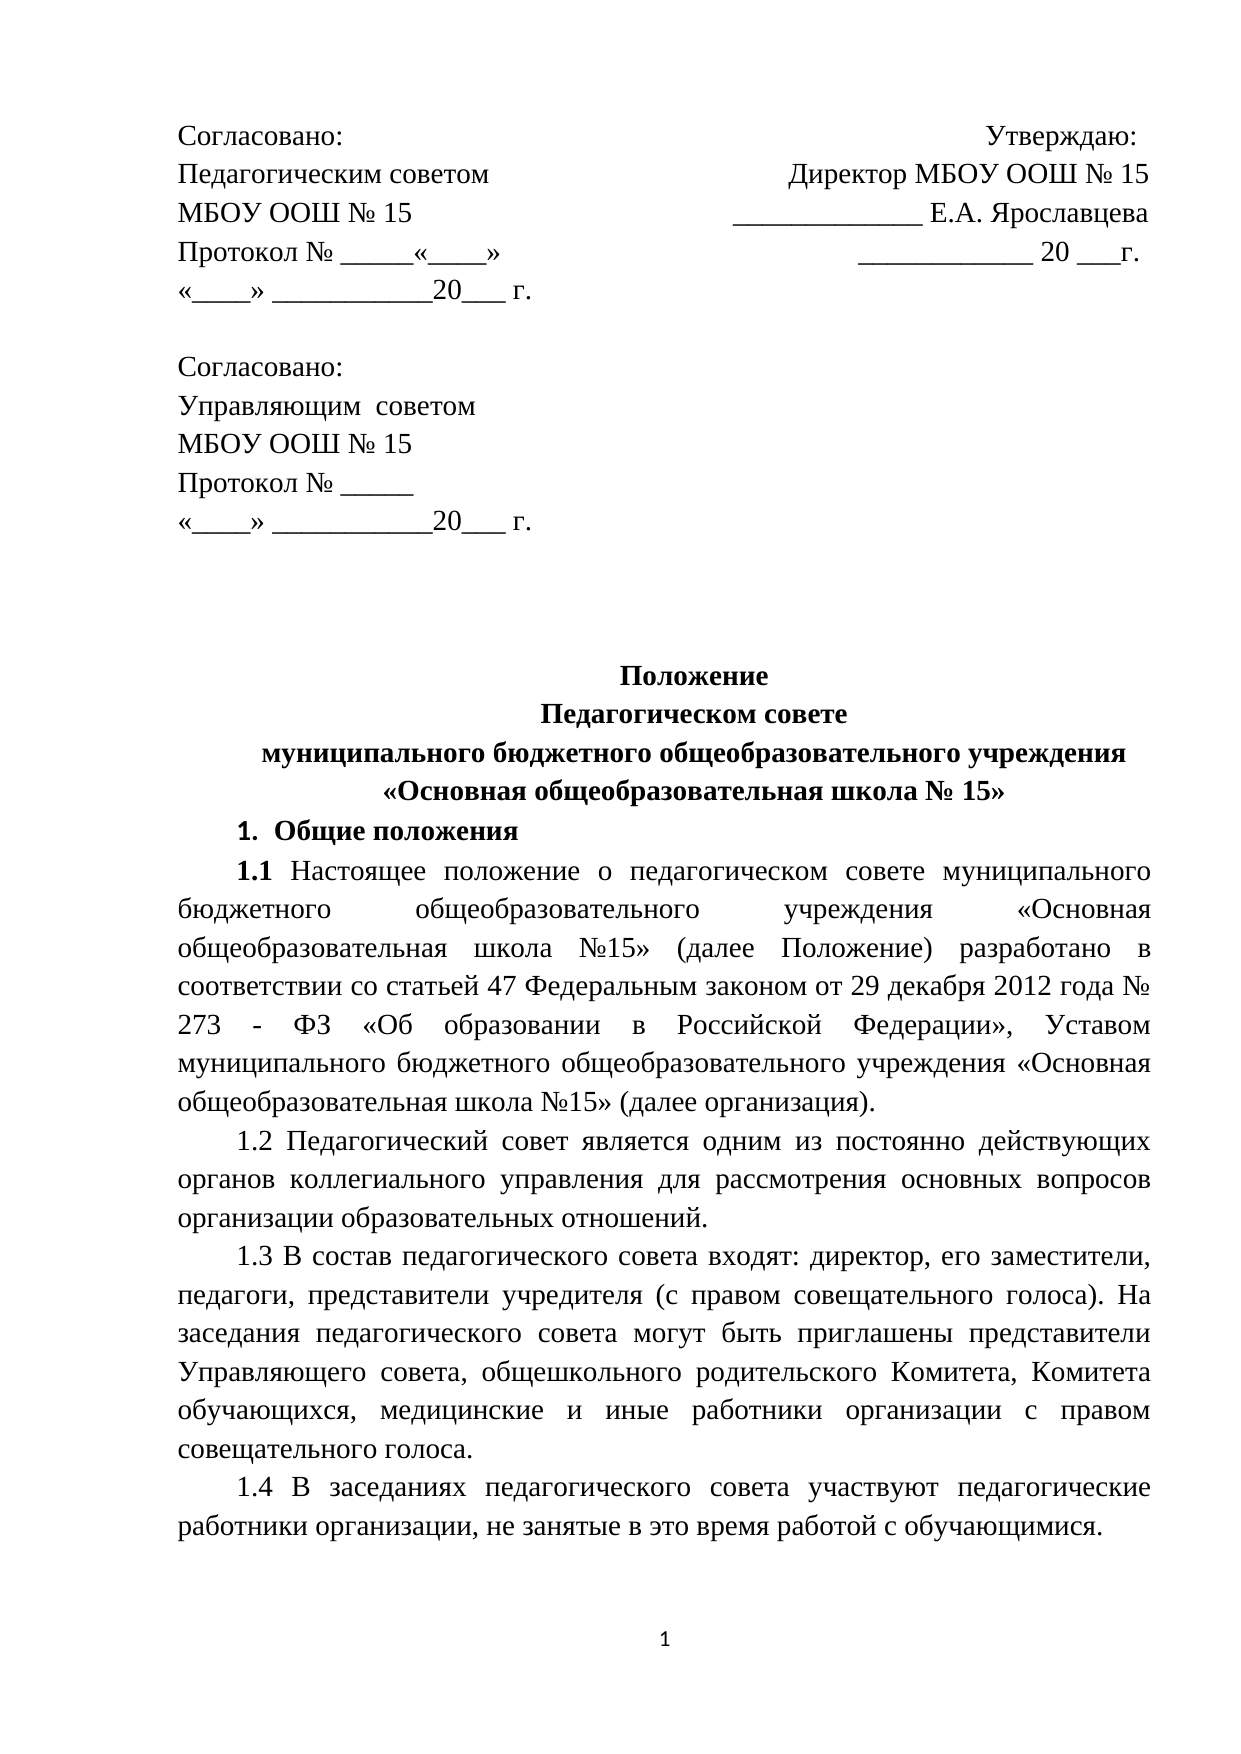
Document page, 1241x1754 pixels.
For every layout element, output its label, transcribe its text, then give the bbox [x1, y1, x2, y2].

text МБОУ ООШ № 15 [177, 426, 1152, 460]
text 1.4 В заседаниях педагогического совета участвуют педагогические работники организации, не занятые в это время работой с обучающимися. [177, 1469, 1152, 1542]
text Положение [177, 658, 1152, 691]
text Протокол № _____«____» ____________ 20 ___г. [177, 234, 1152, 267]
text Управляющим советом [177, 388, 1152, 421]
text МБОУ ООШ № 15 _____________ Е.А. Ярославцева [177, 195, 1152, 229]
text «____» ___________20___ г. [177, 503, 1152, 537]
text муниципального бюджетного общеобразовательного учреждения [177, 735, 1152, 768]
text 1.2 Педагогический совет является одним из постоянно действующих органов коллегиального управления для рассмотрения основных вопросов организации образовательных отношений. [177, 1123, 1152, 1233]
list Общие положения [236, 812, 1152, 847]
text 1.1 Настоящее положение о педагогическом совете муниципального бюджетного общеобразовательного учреждения «Основная общеобразовательная школа №15» (далее Положение) разработано в соответствии со статьей 47 Федеральным законом от 29 декабря 2012 года № 273 - ФЗ «Об образовании в Российской Федерации», Уставом муниципального бюджетного общеобразовательного учреждения «Основная общеобразовательная школа №15» (далее организация). [177, 853, 1152, 1118]
text Педагогическом совете [177, 696, 1152, 730]
text «____» ___________20___ г. [177, 272, 1152, 306]
text Согласовано: [177, 349, 1152, 383]
text Педагогическим советом Директор МБОУ ООШ № 15 [177, 157, 1152, 190]
text 1.3 В состав педагогического совета входят: директор, его заместители, педагоги, представители учредителя (с правом совещательного голоса). На заседания педагогического совета могут быть приглашены представители Управляющего совета, общешкольного родительского Комитета, Комитета обучающихся, медицинские и иные работники организации с правом совещательного голоса. [177, 1238, 1152, 1464]
text «Основная общеобразовательная школа № 15» [177, 773, 1152, 807]
text Согласовано: Утверждаю: [177, 118, 1152, 152]
text Протокол № _____ [177, 465, 1152, 498]
